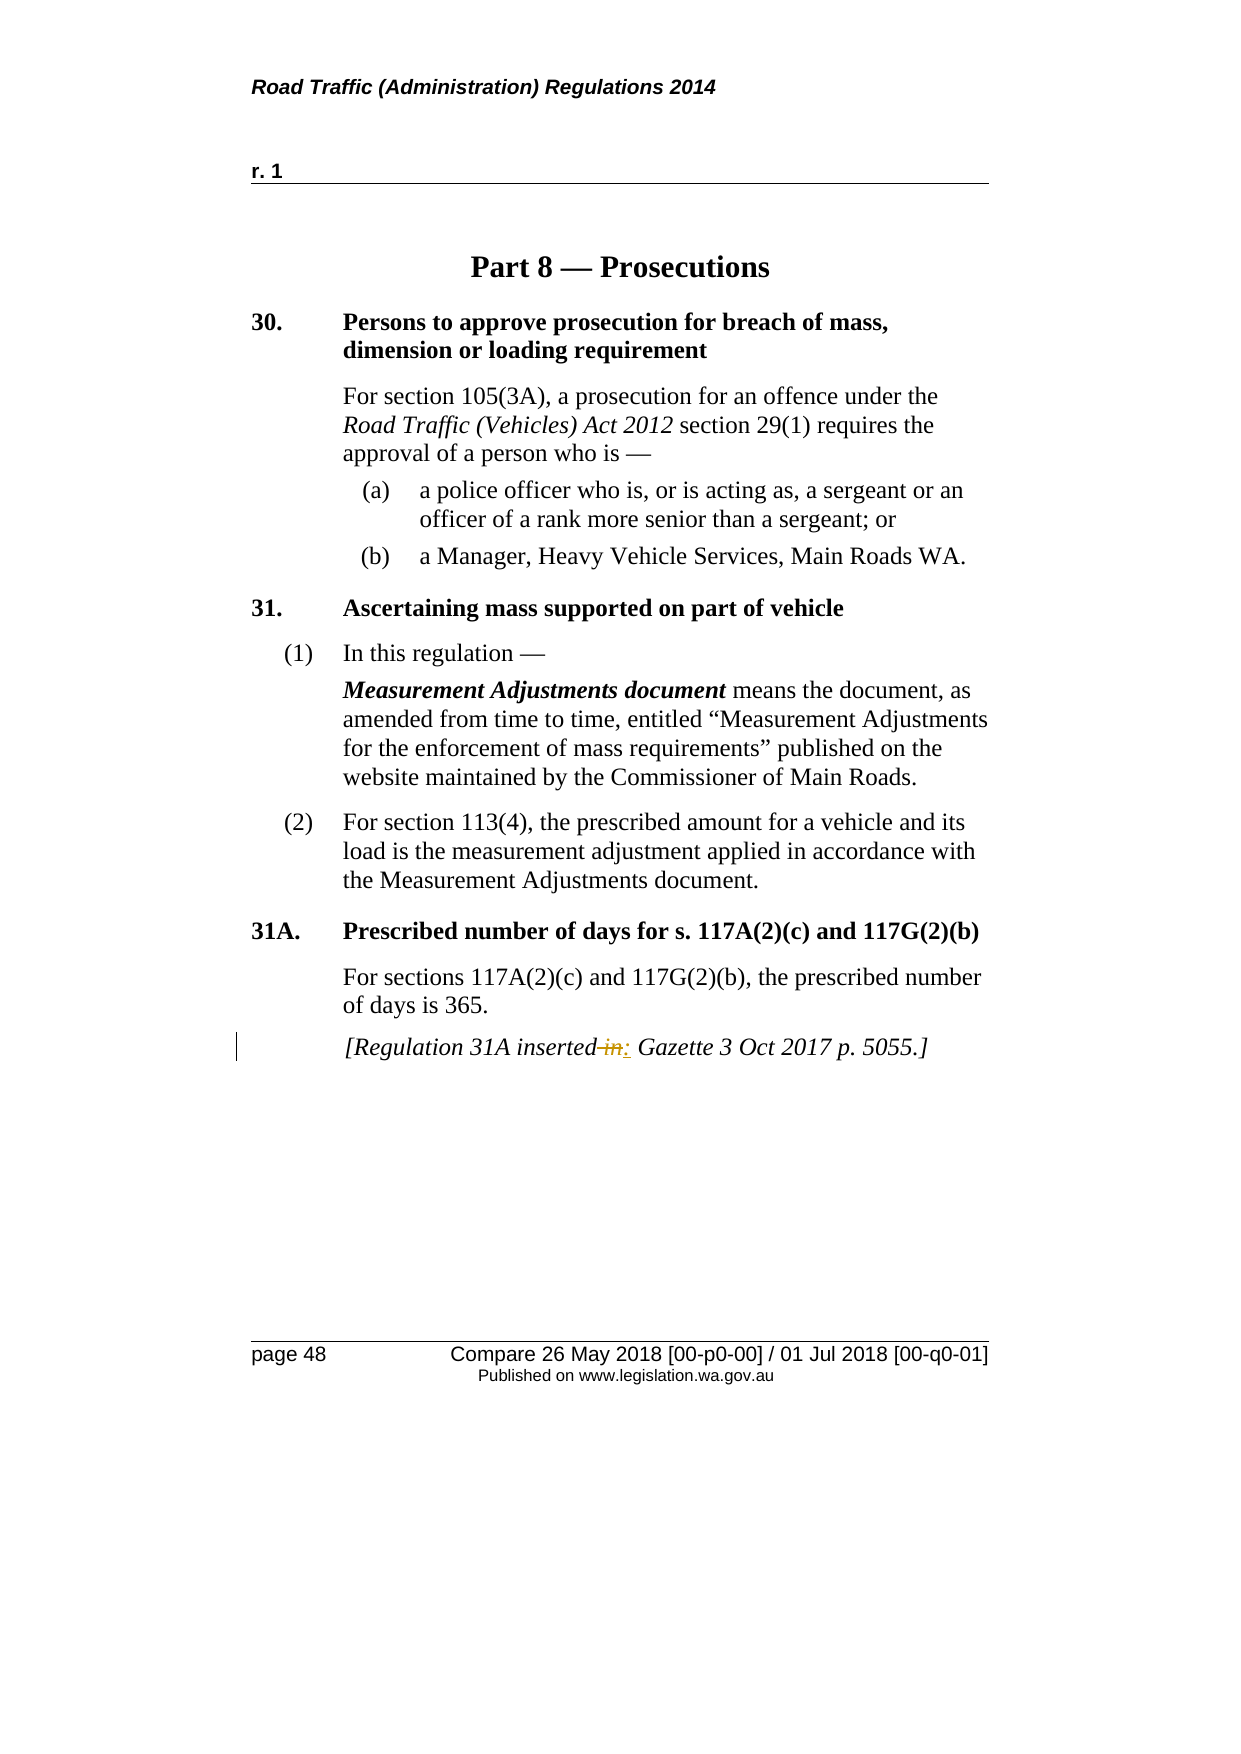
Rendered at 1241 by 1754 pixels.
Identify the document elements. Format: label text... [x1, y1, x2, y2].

subtitle 31A. Prescribed number of days for s. 117A(2)(c) and 117G(2)(b) [251, 916, 989, 945]
text Measurement Adjustments document means the document, as amended from time to time, entitled “Measurement Adjustments for the enforcement of mass requirements” published on the website maintained by the Commissioner of Main Roads. [251, 676, 989, 791]
text (2) For section 113(4), the prescribed amount for a vehicle and its load is the measurement adjustment applied in accordance with the Measurement Adjustments document. [251, 807, 989, 893]
text For sections 117A(2)(c) and 117G(2)(b), the prescribed number of days is 365. [251, 962, 989, 1019]
text (a) a police officer who is, or is acting as, a sergeant or an officer of a rank more senior than a sergeant; or [251, 476, 989, 533]
subtitle Part 8 — Prosecutions [251, 248, 989, 284]
text (b) a Manager, Heavy Vehicle Services, Main Roads WA. [251, 541, 989, 570]
text For section 105(3A), a prosecution for an offence under the Road Traffic (Vehicles) Act 2012 section 29(1) requires the approval of a person who is — [251, 381, 989, 467]
subtitle 30. Persons to approve prosecution for breach of mass, dimension or loading requirement [251, 307, 989, 364]
text [Regulation 31A inserted Gazette 3 Oct 2017 p. 5055.] [251, 1032, 989, 1061]
subtitle 31. Ascertaining mass supported on part of vehicle [251, 593, 989, 622]
text (1) In this regulation — [251, 638, 989, 667]
